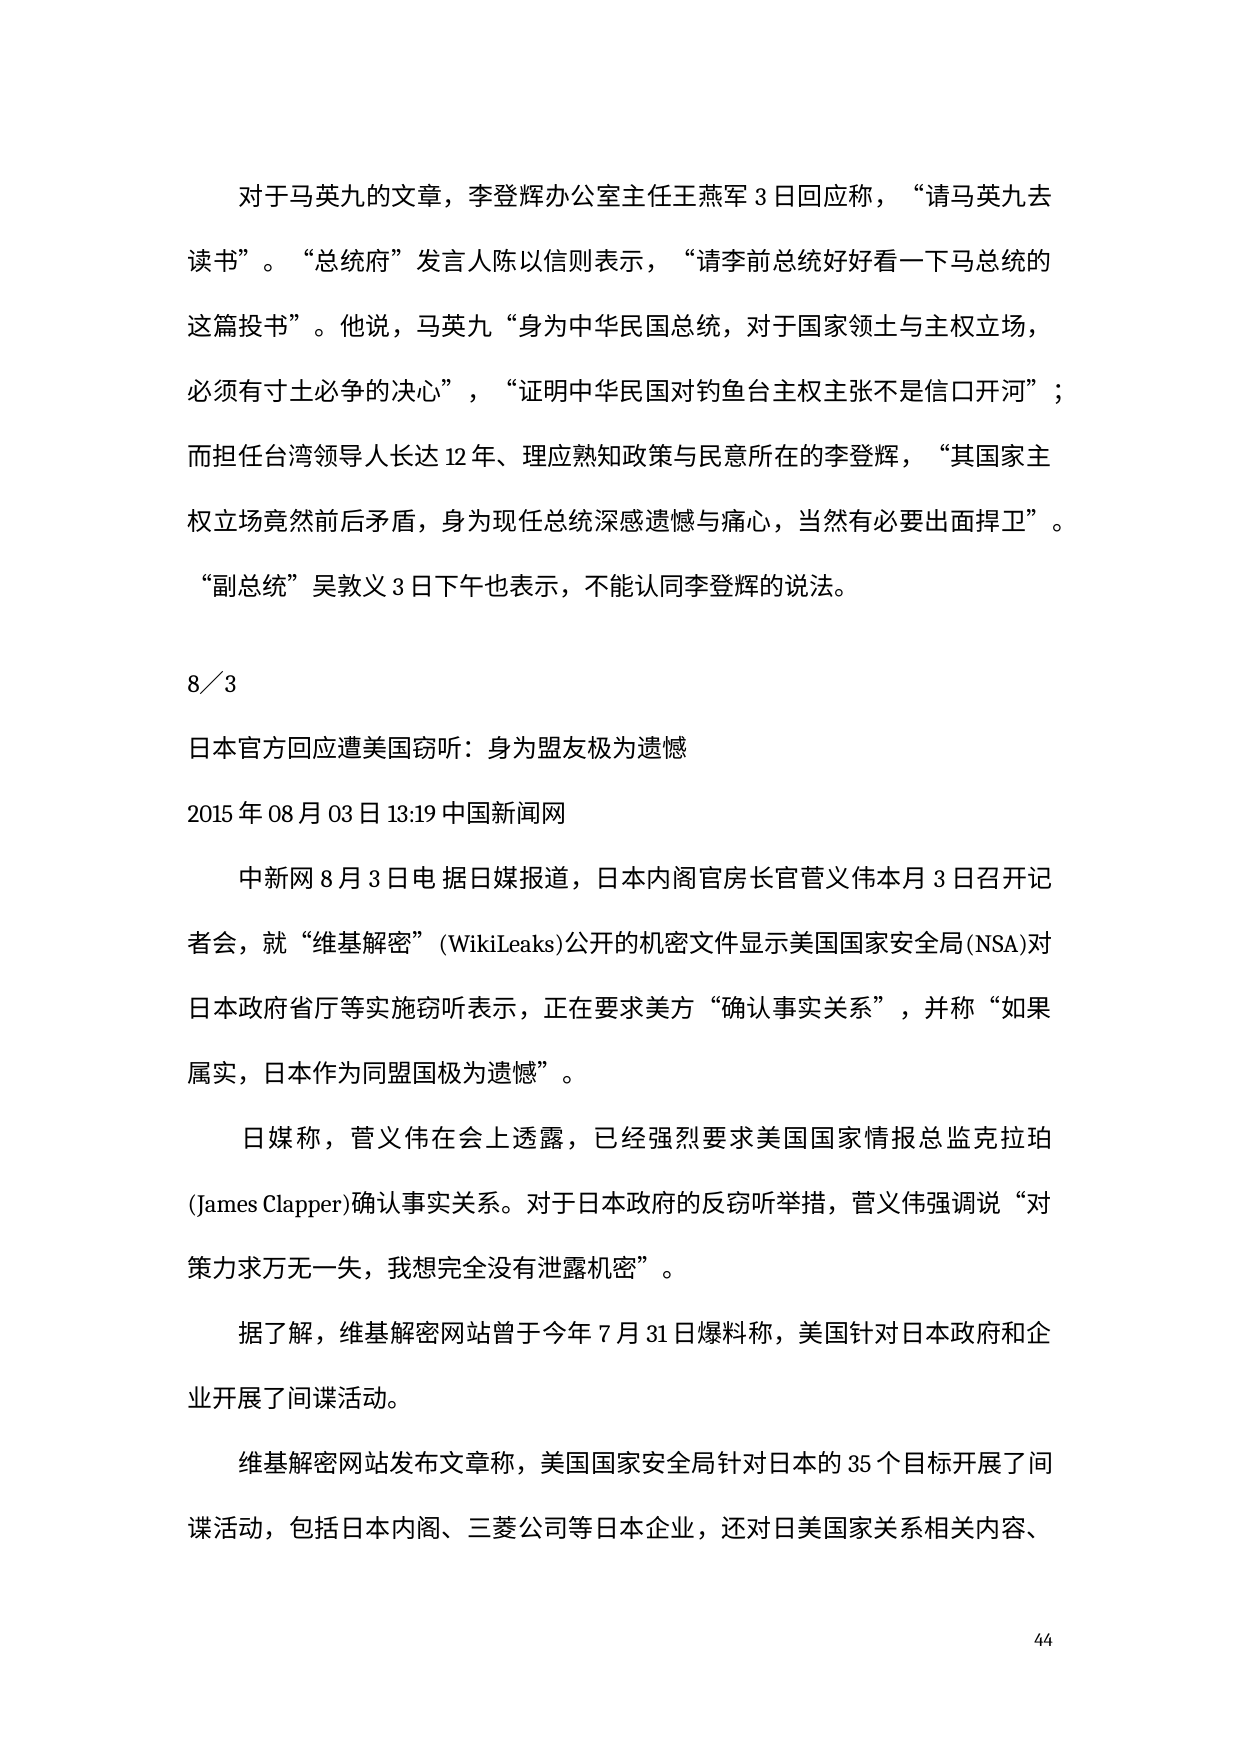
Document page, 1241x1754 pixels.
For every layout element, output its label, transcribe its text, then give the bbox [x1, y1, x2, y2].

text 对于马英九的文章，李登辉办公室主任王燕军3日回应称，“请马英九去读书”。“总统府”发言人陈以信则表示，“请李前总统好好看一下马总统的这篇投书”。他说，马英九“身为中华民国总统，对于国家领土与主权立场，必须有寸土必争的决心”，“证明中华民国对钓鱼台主权主张不是信口开河”；而担任台湾领导人长达12年、理应熟知政策与民意所在的李登辉，“其国家主权立场竟然前后矛盾，身为现任总统深感遗憾与痛心，当然有必要出面捍卫”。“副总统”吴敦义3日下午也表示，不能认同李登辉的说法。 [187, 162, 1053, 617]
text 日本官方回应遭美国窃听：身为盟友极为遗憾 [187, 714, 1053, 779]
text 2015年08月03日13:19 中国新闻网 [187, 779, 1053, 844]
text 据了解，维基解密网站曾于今年7月31日爆料称，美国针对日本政府和企业开展了间谍活动。 [187, 1299, 1053, 1429]
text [187, 1429, 1053, 1559]
text 中新网8月3日电 据日媒报道，日本内阁官房长官菅义伟本月3日召开记者会，就“维基解密”(WikiLeaks)公开的机密文件显示美国国家安全局(NSA)对日本政府省厅等实施窃听表示，正在要求美方“确认事实关系”，并称“如果属实，日本作为同盟国极为遗憾”。 [187, 844, 1053, 1104]
text 8／3 [187, 649, 1053, 714]
text 日媒称，菅义伟在会上透露，已经强烈要求美国国家情报总监克拉珀(James Clapper)确认事实关系。对于日本政府的反窃听举措，菅义伟强调说“对策力求万无一失，我想完全没有泄露机密”。 [187, 1104, 1053, 1299]
